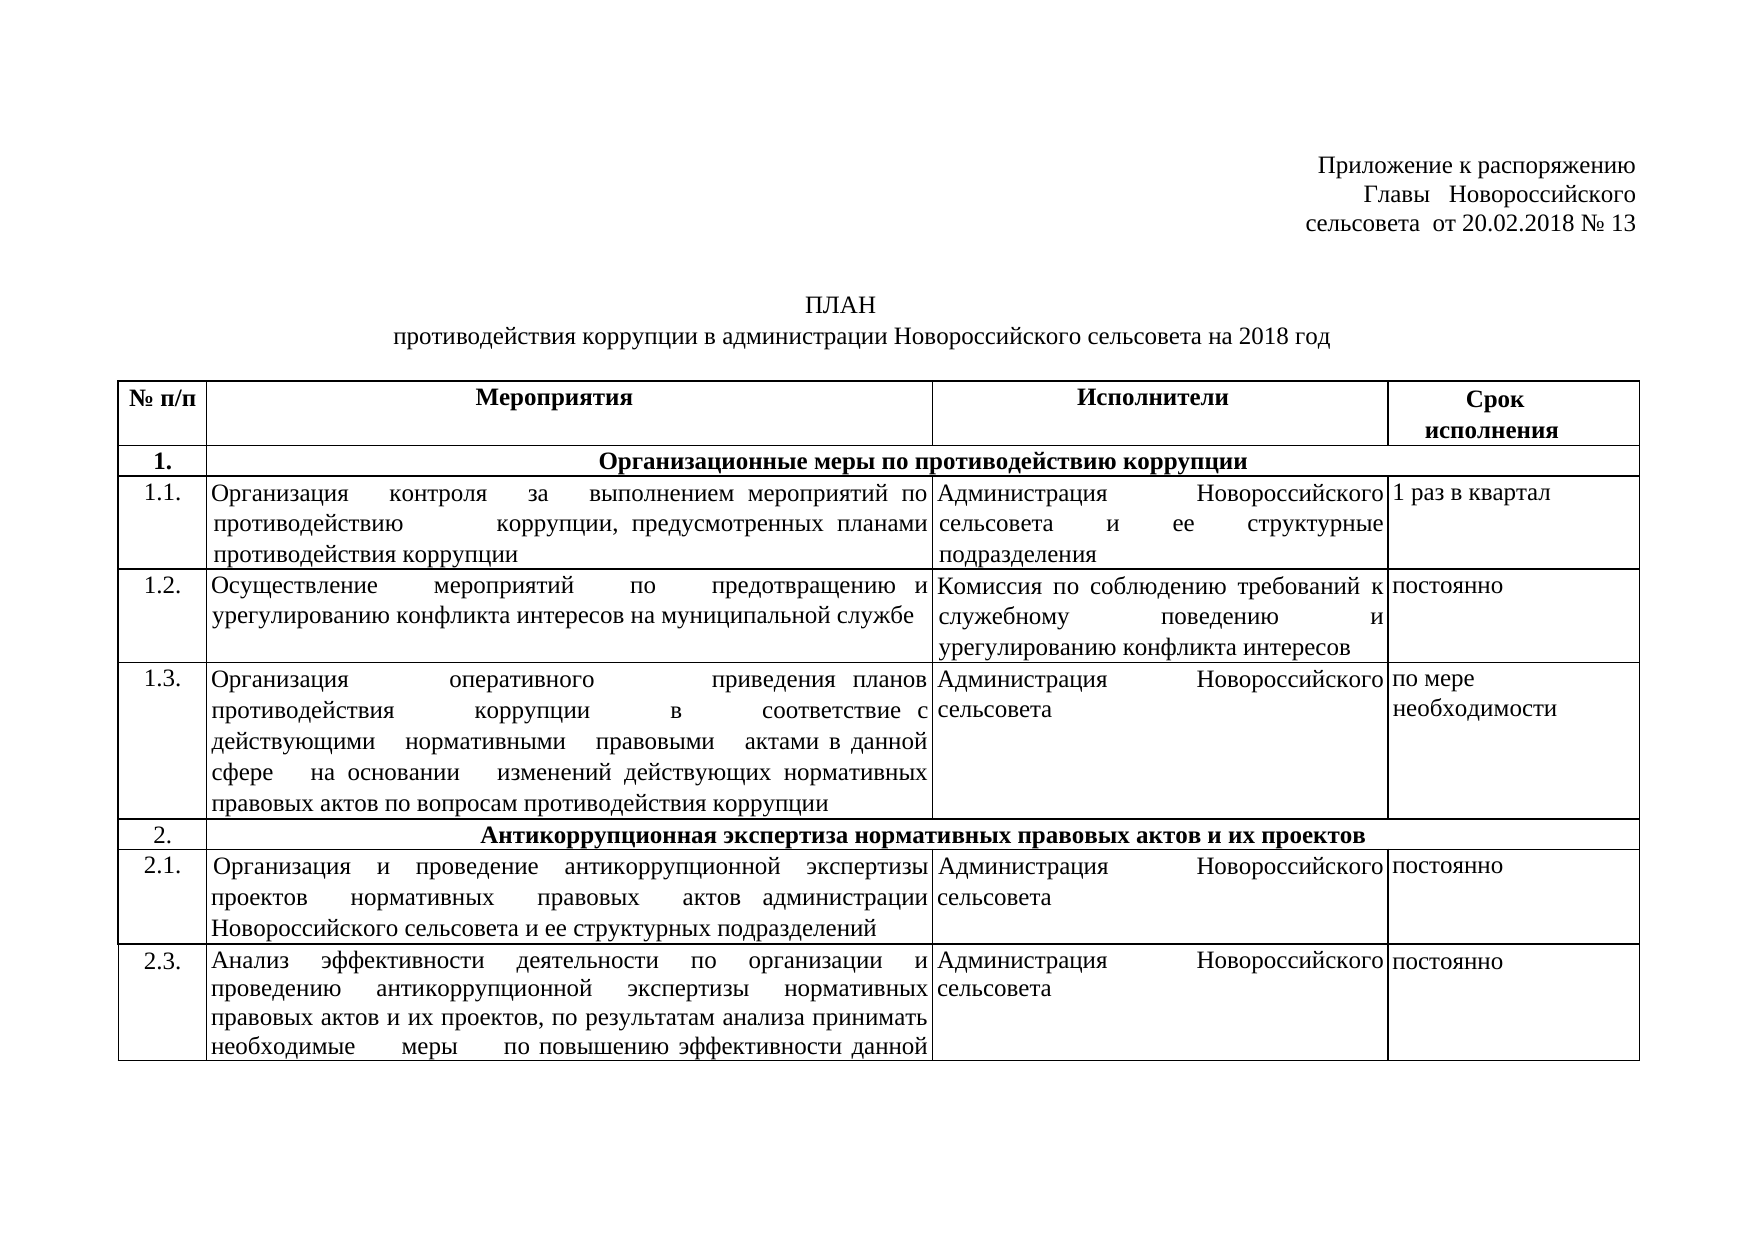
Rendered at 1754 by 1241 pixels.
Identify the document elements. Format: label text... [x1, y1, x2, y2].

table_cell Организация контроля за выполнением мероприятий по противодействию коррупции, предусмотренных планами противодействия коррупции [207, 477, 932, 568]
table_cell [207, 945, 932, 1060]
table_cell постоянно [1389, 850, 1639, 943]
table_cell Организация и проведение антикоррупционной экспертизы проектов нормативных правовых актов администрации Новороссийского сельсовета и ее структурных подразделений [207, 850, 932, 943]
table_header Мероприятия [207, 382, 932, 445]
table_cell постоянно [1389, 570, 1639, 661]
text сельсовета от 20.02.2018 № 13 [118, 208, 1636, 237]
table_cell Администрация Новороссийского сельсовета и ее структурные подразделения [933, 477, 1387, 568]
text Главы Новороссийского [118, 179, 1636, 208]
table_cell 1 раз в квартал [1389, 477, 1639, 568]
table_cell 1.3. [119, 663, 206, 818]
table_cell Антикоррупционная экспертиза нормативных правовых актов и их проектов [207, 820, 1639, 848]
table_cell 1. [119, 446, 206, 475]
table_cell Организация оперативного приведения планов противодействия коррупции в соответствие с действующими нормативными правовыми актами в данной сфере на основании изменений действующих нормативных правовых актов по вопросам противодействия коррупции [207, 663, 932, 818]
text Приложение к распоряжению [118, 150, 1636, 179]
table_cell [933, 945, 1387, 1060]
table_cell Администрация Новороссийского сельсовета [933, 663, 1387, 818]
text противодействия коррупции в администрации Новороссийского сельсовета на 2018 год [393, 321, 1636, 350]
table_header Срок исполнения [1389, 382, 1639, 445]
table_cell 1.1. [119, 477, 206, 568]
table_cell Организационные меры по противодействию коррупции [207, 446, 1639, 475]
text ПЛАН [118, 290, 1562, 318]
table_cell Осуществление мероприятий по предотвращению и урегулированию конфликта интересов на муниципальной службе [207, 570, 932, 661]
table_header № п/п [119, 382, 206, 445]
table_cell Комиссия по соблюдению требований к служебному поведению и урегулированию конфликта интересов [933, 570, 1387, 661]
table_cell 2.1. [119, 850, 206, 943]
table_cell Администрация Новороссийского сельсовета [933, 850, 1387, 943]
table_cell 1.2. [119, 570, 206, 661]
table_cell 2.3. [119, 945, 206, 1060]
table_cell 2. [119, 820, 206, 848]
table_cell по мере необходимости [1389, 663, 1639, 818]
table_cell постоянно [1389, 945, 1639, 1060]
table_header Исполнители [933, 382, 1387, 445]
